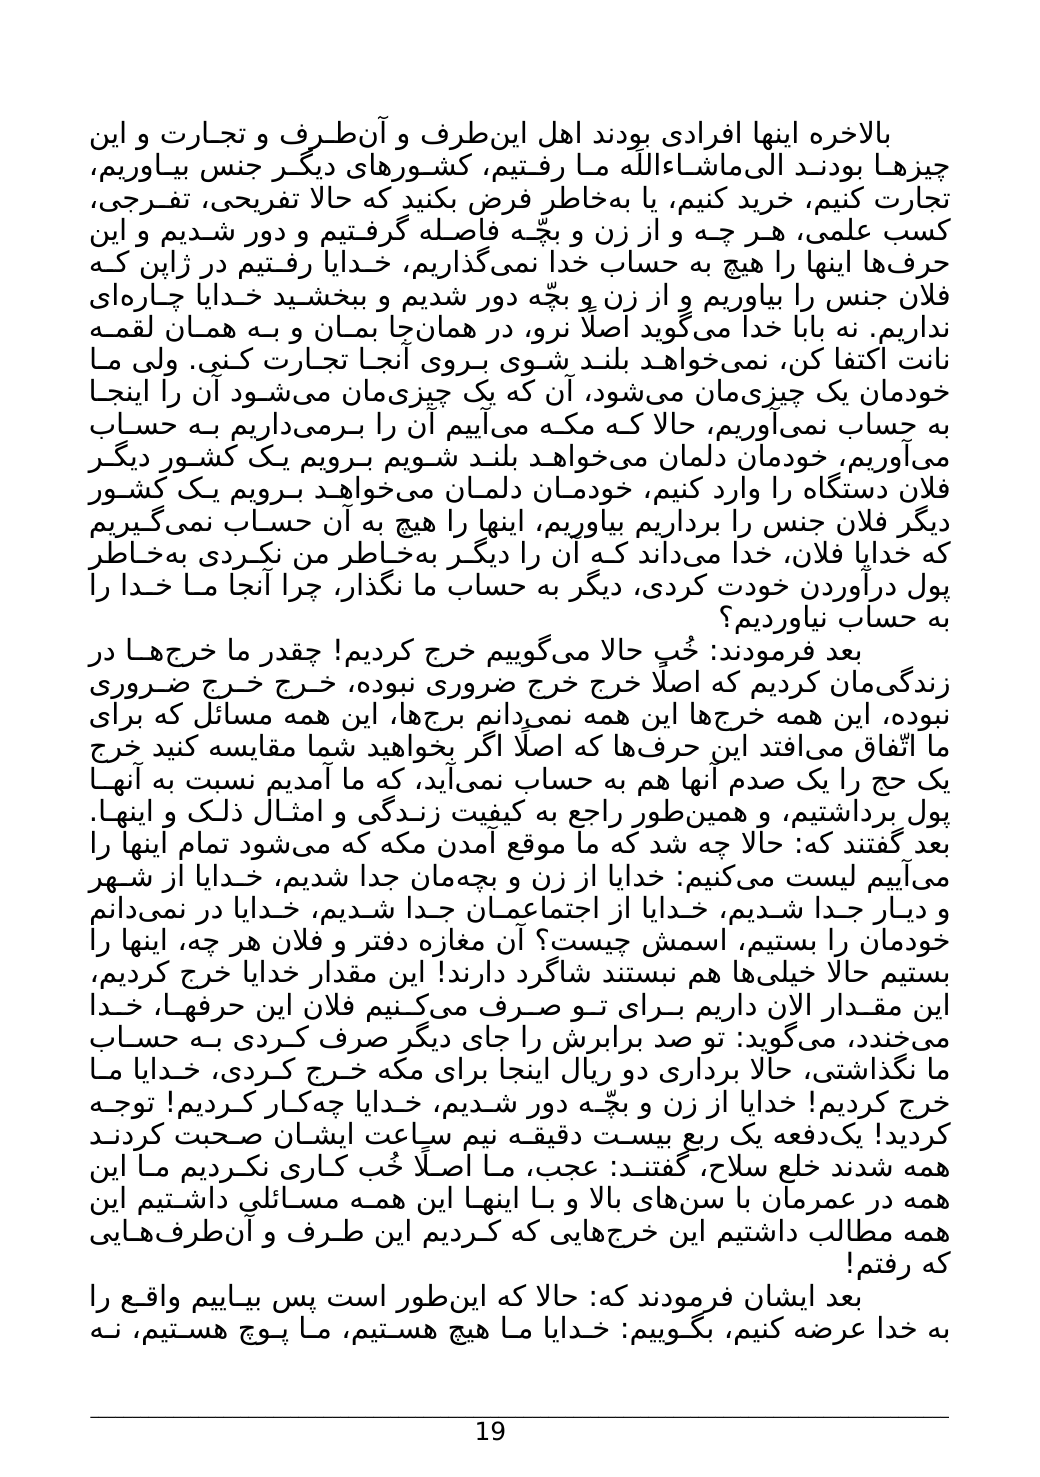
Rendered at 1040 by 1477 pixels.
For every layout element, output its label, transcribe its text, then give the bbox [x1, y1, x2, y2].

text بالاخره اینها افرادی بودند اهل این‌طرف و آن‌طرف و تجارت و این چیزها بودند الی‌ماشاءاللَه ما رفتیم، کشورهای دیگر جنس بیاوریم، تجارت کنیم، خرید کنیم، یا به‌خاطر فرض بکنید که حالا تفریحی، تفرجی، کسب علمی، هر چه و از زن و بچّه فاصله گرفتیم و دور شدیم و این حرف‌ها اینها را هیچ به حساب خدا نمی‌گذاریم، خدایا رفتیم در ژاپن که فلان جنس را بیاوریم و از زن و بچّه دور شدیم و ببخشید خدایا چاره‌ای نداریم. نه بابا خدا می‌گوید اصلًا نرو، در همان‌جا بمان و به همان لقمه نانت اکتفا کن، نمی‌خواهد بلند شوی بروی آنجا تجارت کنی. ولی ما خودمان یک چیزی‌مان می‌شود، آن که یک چیزی‌مان می‌شود آن را اینجا به حساب نمی‌آوریم، حالا که مکه می‌آییم آن را برمی‌داریم به حساب می‌آوریم، خودمان دلمان می‌خواهد بلند شویم برویم یک کشور دیگر فلان دستگاه را وارد کنیم، خودمان دلمان می‌خواهد برویم یک کشور دیگر فلان جنس را برداریم بیاوریم، اینها را هیچ به آن حساب نمی‌گیریم که خدایا فلان، خدا می‌داند که آن را دیگر به‌خاطر من نکردی به‌خاطر پول درآوردن خودت کردی، دیگر به حساب ما نگذار، چرا آنجا ما خدا را به حساب نیاوردیم؟ [89, 118, 951, 635]
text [89, 1280, 951, 1345]
text بعد فرمودند: خُب حالا می‌گوییم خرج کردیم! چقدر ما خرج‌ها در زندگی‌مان کردیم که اصلًا خرج خرج ضروری نبوده، خرج خرج ضروری نبوده، این همه خرج‌ها این همه نمی‌دانم برج‌ها، این همه مسائل که برای ما اتّفاق می‌افتد این حرف‌ها که اصلًا اگر بخواهید شما مقایسه کنید خرج یک حج را یک صدم آنها هم به حساب نمی‌آید، که ما آمدیم نسبت به آنها پول برداشتیم، و همین‌طور راجع به کیفیت زندگی و امثال ذلک و اینها. بعد گفتند که: حالا چه شد که ما موقع آمدن مکه که می‌شود تمام اینها را می‌آییم لیست می‌کنیم: خدایا از زن و بچه‌مان جدا شدیم، خدایا از شهر و دیار جدا شدیم، خدایا از اجتماعمان جدا شدیم، خدایا در نمی‌دانم خودمان را بستیم، اسمش چیست؟ آن مغازه دفتر و فلان هر چه، اینها را بستیم حالا خیلی‌ها هم نبستند شاگرد دارند! این مقدار خدایا خرج کردیم، این مقدار الان داریم برای تو صرف می‌کنیم فلان این حرفها، خدا می‌خندد، می‌گوید: تو صد برابرش را جای دیگر صرف کردی به حساب ما نگذاشتی، حالا برداری دو ریال اینجا برای مکه خرج کردی، خدایا ما خرج کردیم! خدایا از زن و بچّه دور شدیم، خدایا چه‌کار کردیم! توجه کردید! یک‌دفعه یک ربع بیست دقیقه نیم ساعت ایشان صحبت کردند همه شدند خلع سلاح، گفتند: عجب، ما اصلًا خُب کاری نکردیم ما این همه در عمرمان با سن‌های بالا و با اینها این همه مسائلی داشتیم این همه مطالب داشتیم این خرج‌هایی که کردیم این طرف و آن‌طرف‌هایی که رفتم! [89, 635, 951, 1280]
